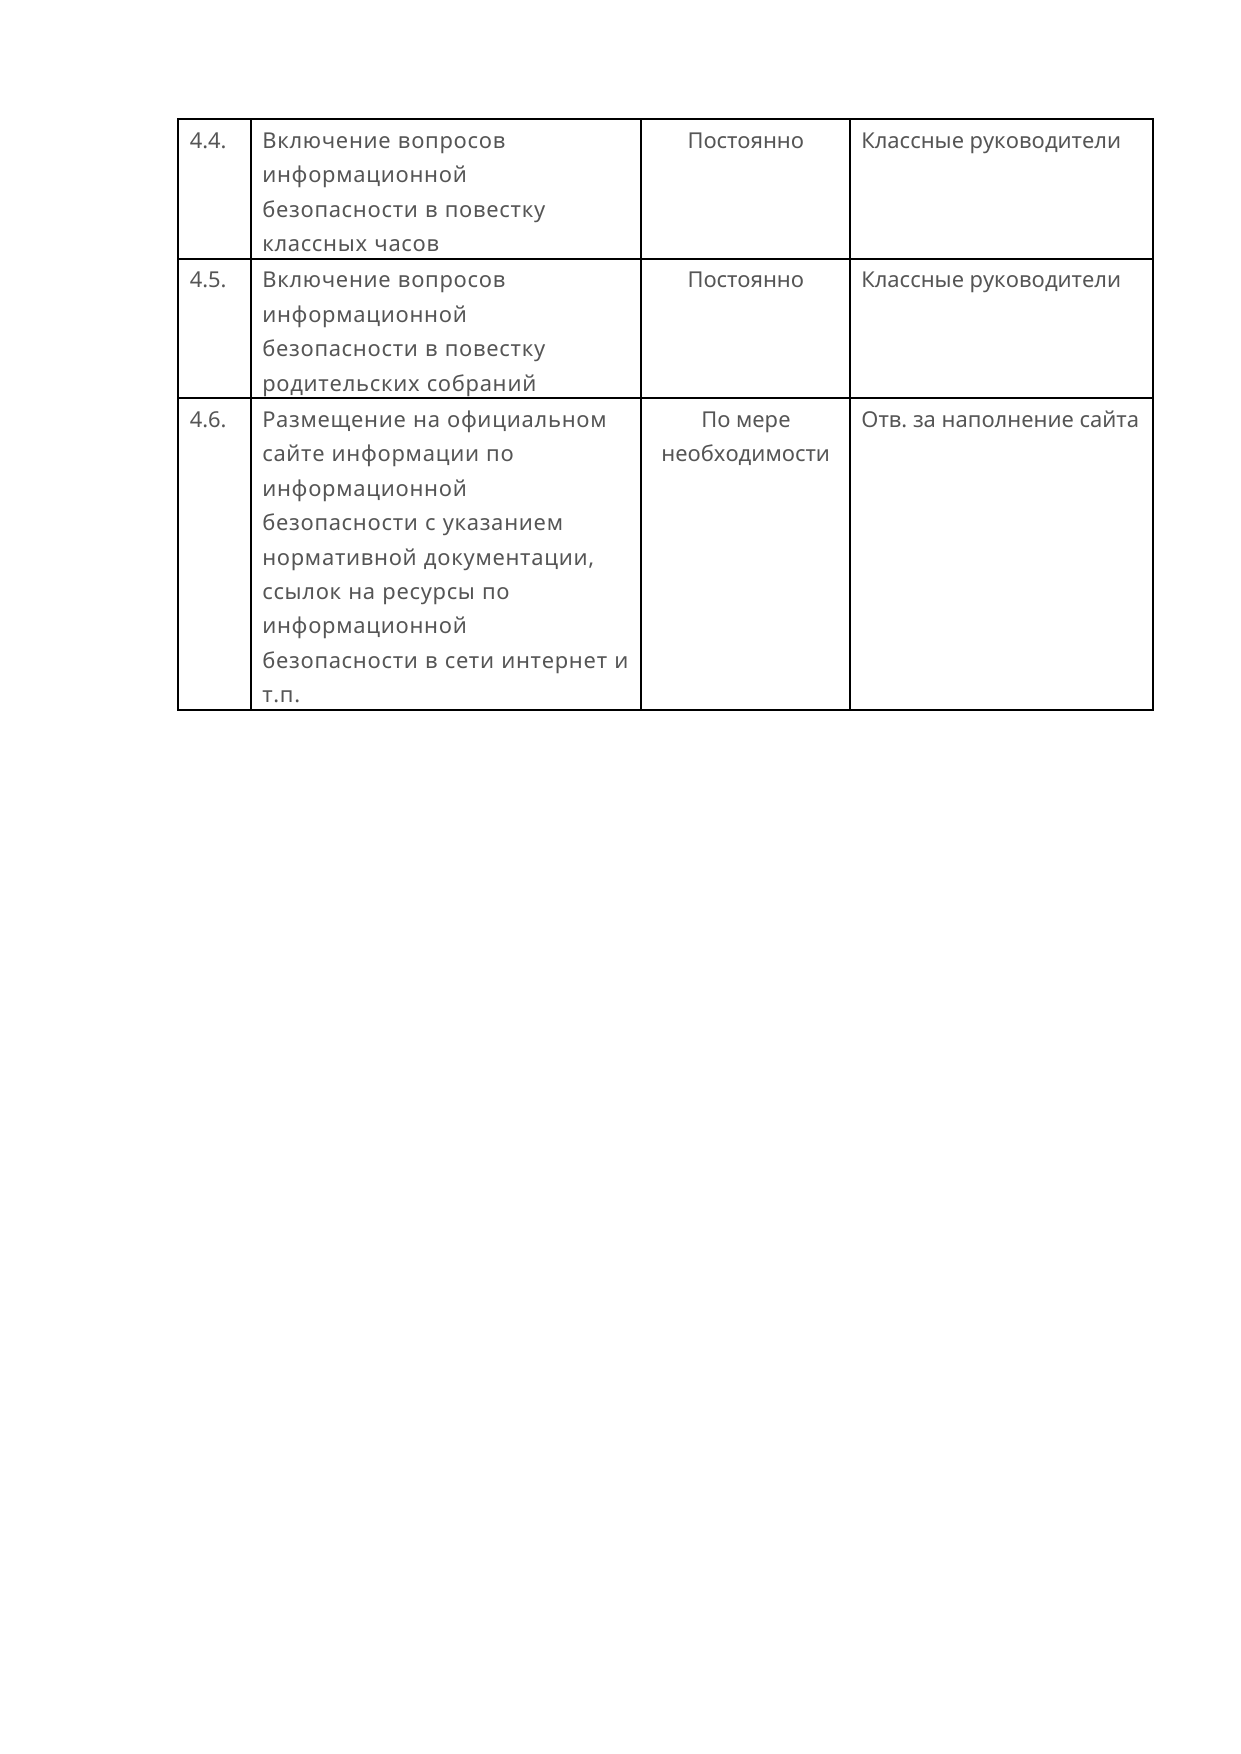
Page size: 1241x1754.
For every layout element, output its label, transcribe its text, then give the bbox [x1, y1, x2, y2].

table_cell Классные руководители [851, 260, 1152, 397]
table_cell Включение вопросов информационной безопасности в повестку родительских собраний [252, 260, 640, 397]
table_cell Постоянно [642, 120, 849, 258]
table_cell 4.4. [179, 120, 250, 258]
table_cell Отв. за наполнение сайта [851, 399, 1152, 709]
table_cell Размещение на официальном сайте информации по информационной безопасности с указанием нормативной документации, ссылок на ресурсы по информационной безопасности в сети интернет и т.п. [252, 399, 640, 709]
table_cell 4.5. [179, 260, 250, 397]
table_cell Классные руководители [851, 120, 1152, 258]
table_cell Включение вопросов информационной безопасности в повестку классных часов [252, 120, 640, 258]
table_cell По мере необходимости [642, 399, 849, 709]
table_cell Постоянно [642, 260, 849, 397]
table_cell 4.6. [179, 399, 250, 709]
